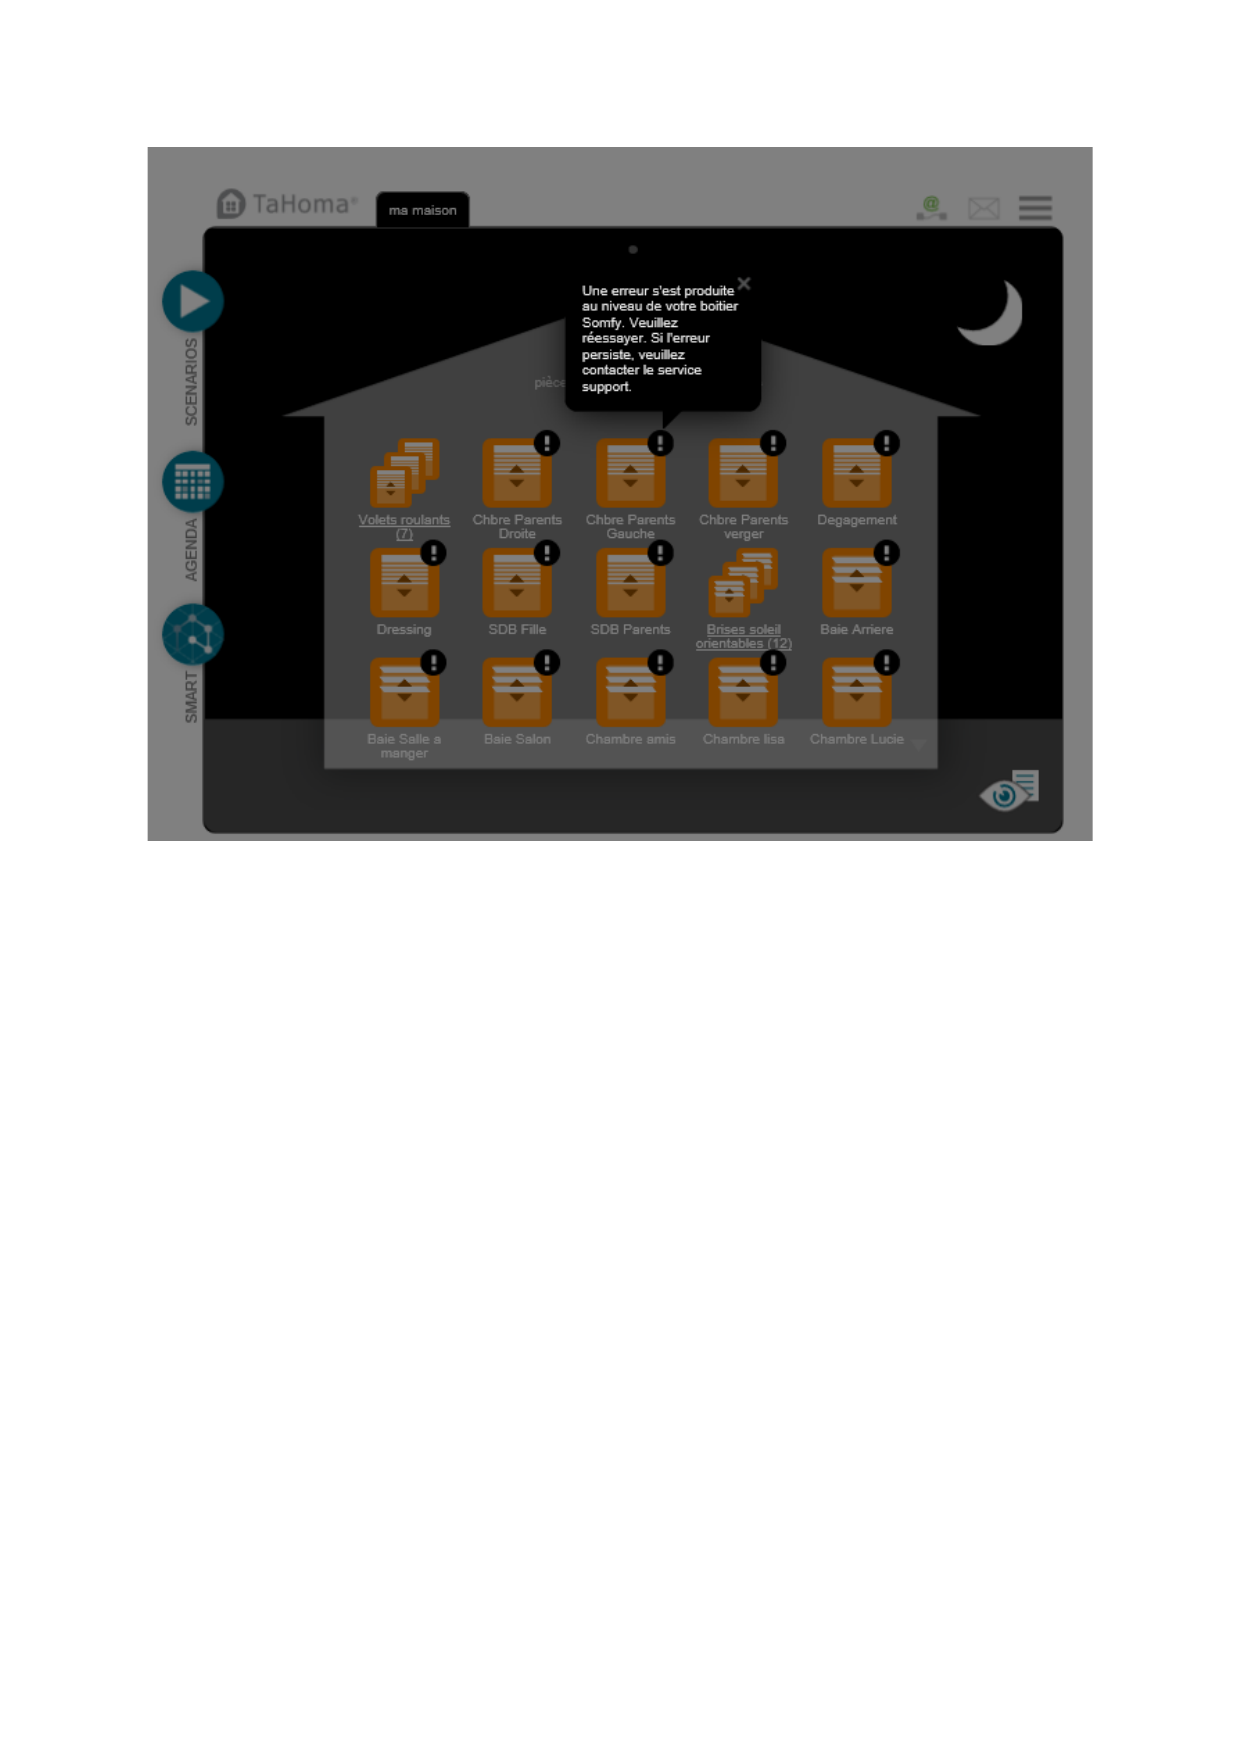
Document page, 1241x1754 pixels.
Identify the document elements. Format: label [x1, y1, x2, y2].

picture [147, 147, 1093, 841]
